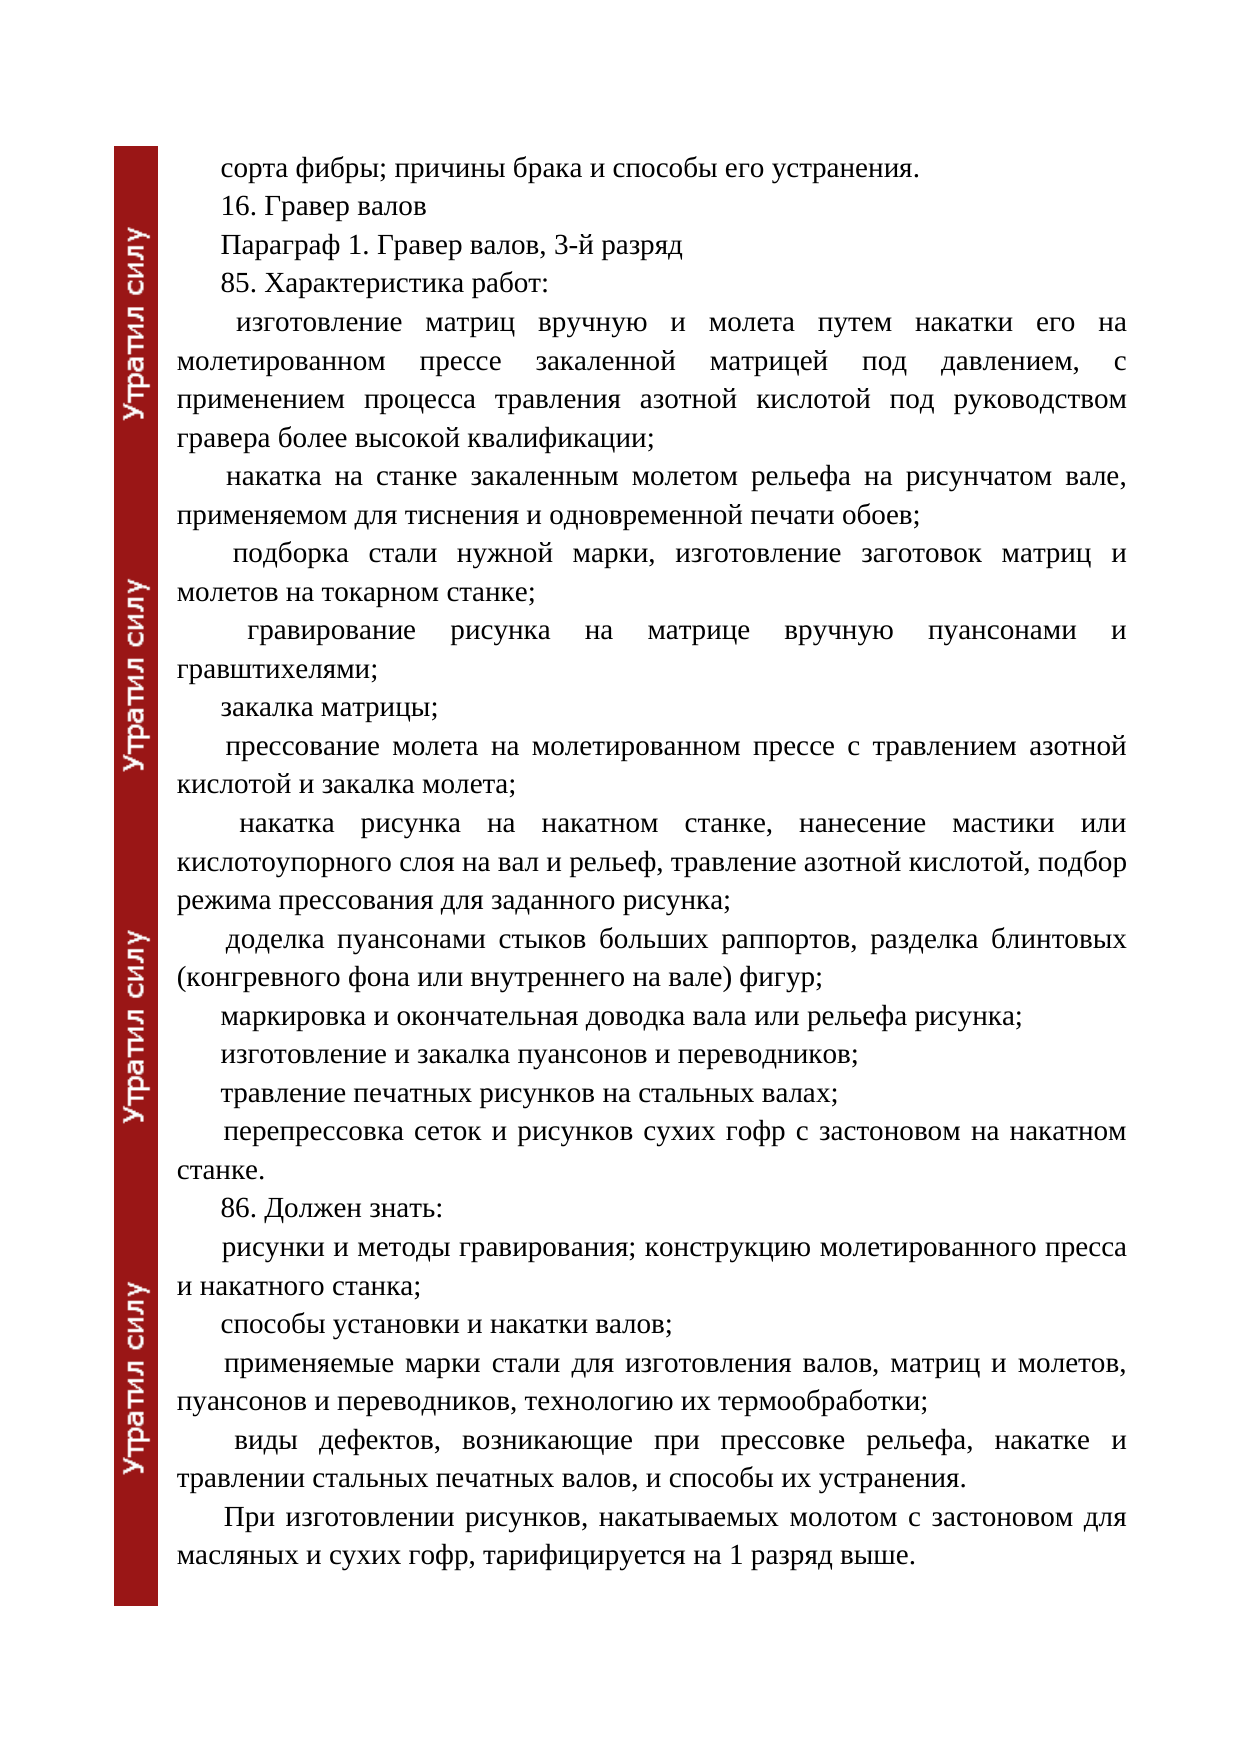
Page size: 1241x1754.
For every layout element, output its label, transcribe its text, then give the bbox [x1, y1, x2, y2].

picture [114, 530, 158, 535]
picture [114, 183, 158, 188]
text 86. Должен знать: [112, 1191, 1128, 1224]
text закалка матрицы; [112, 689, 1128, 723]
text изготовление матриц вручную и молета путем накатки его на молетированном прессе закаленной матрицей под давлением, с применением процесса травления азотной кислотой под руководством гравера более высокой квалификации; [112, 304, 1128, 453]
text применяемые марки стали для изготовления валов, матриц и молетов, пуансонов и переводников, технологию их термообработки; [112, 1345, 1128, 1417]
text перепрессовка сеток и рисунков сухих гофр с застоновом на накатном станке. [112, 1113, 1128, 1186]
picture [114, 299, 158, 304]
text сорта фибры; причины брака и способы его устранения. [112, 150, 1128, 183]
picture [114, 1417, 158, 1422]
picture [114, 607, 158, 612]
text изготовление и закалка пуансонов и переводников; [112, 1036, 1128, 1070]
picture [114, 1070, 158, 1075]
picture [114, 993, 158, 998]
text накатка на станке закаленным молетом рельефа на рисунчатом вале, применяемом для тиснения и одновременной печати обоев; [112, 458, 1128, 530]
picture [114, 1571, 158, 1606]
text доделка пуансонами стыков больших раппортов, разделка блинтовых (конгревного фона или внутреннего на вале) фигур; [112, 921, 1128, 993]
picture [114, 453, 158, 458]
text При изготовлении рисунков, накатываемых молотом с застоновом для масляных и сухих гофр, тарифицируется на 1 разряд выше. [112, 1499, 1128, 1571]
picture [114, 1301, 158, 1306]
text подборка стали нужной марки, изготовление заготовок матриц и молетов на токарном станке; [112, 535, 1128, 607]
picture [114, 1340, 158, 1345]
text накатка рисунка на накатном станке, нанесение мастики или кислотоупорного слоя на вал и рельеф, травление азотной кислотой, подбор режима прессования для заданного рисунка; [112, 805, 1128, 916]
picture [114, 684, 158, 689]
picture [114, 1494, 158, 1499]
text способы установки и накатки валов; [112, 1306, 1128, 1340]
picture [114, 1031, 158, 1036]
picture [114, 800, 158, 805]
text гравирование рисунка на матрице вручную пуансонами и гравштихелями; [112, 612, 1128, 684]
text 16. Гравер валов [112, 188, 1128, 222]
text прессование молета на молетированном прессе с травлением азотной кислотой и закалка молета; [112, 728, 1128, 800]
picture [114, 916, 158, 921]
text 85. Характеристика работ: [112, 266, 1128, 299]
picture [114, 1186, 158, 1191]
picture [114, 1224, 158, 1229]
picture [114, 261, 158, 266]
text Параграф 1. Гравер валов, 3-й разряд [112, 227, 1128, 261]
picture [114, 1108, 158, 1113]
picture [114, 222, 158, 227]
picture [114, 723, 158, 728]
text травление печатных рисунков на стальных валах; [112, 1075, 1128, 1108]
text маркировка и окончательная доводка вала или рельефа рисунка; [112, 998, 1128, 1031]
text виды дефектов, возникающие при прессовке рельефа, накатке и травлении стальных печатных валов, и способы их устранения. [112, 1422, 1128, 1494]
text рисунки и методы гравирования; конструкцию молетированного пресса и накатного станка; [112, 1229, 1128, 1301]
picture [114, 146, 158, 150]
